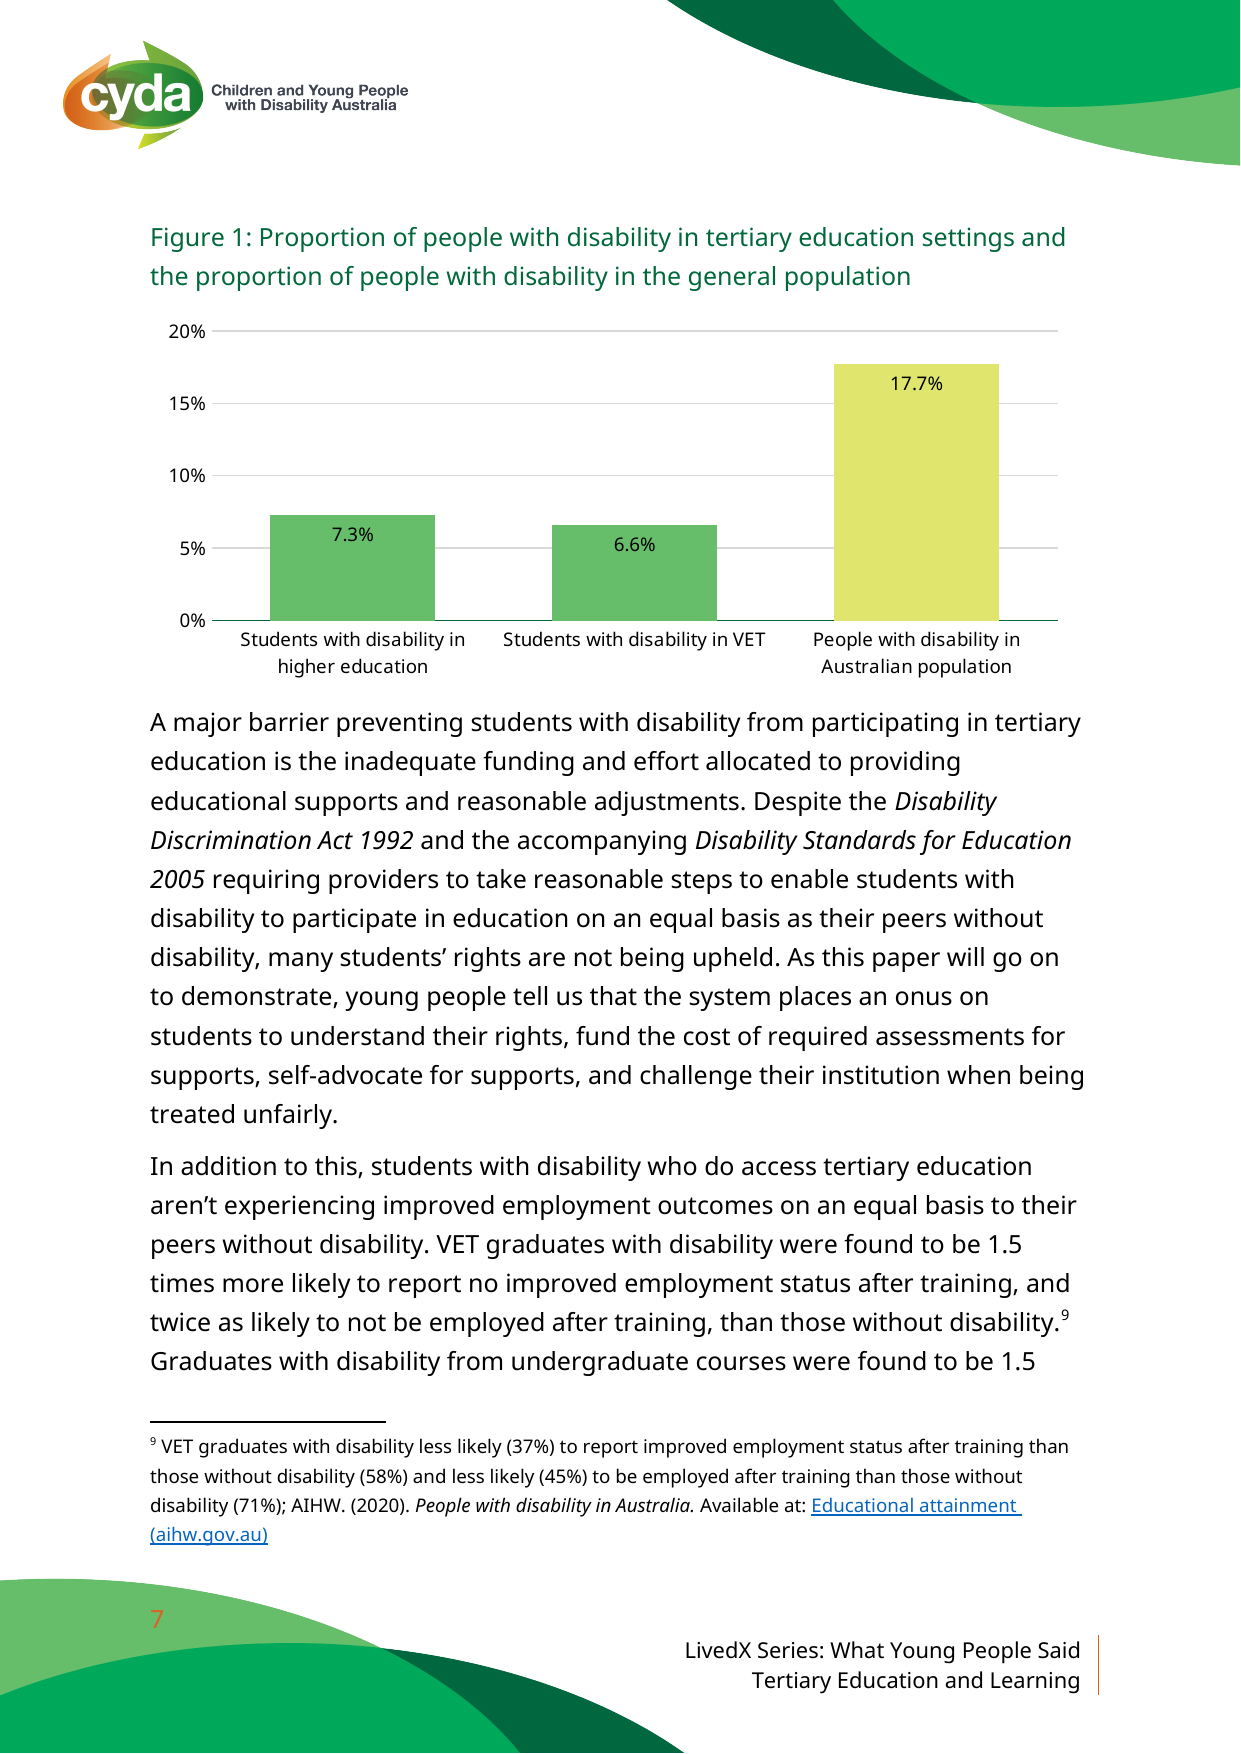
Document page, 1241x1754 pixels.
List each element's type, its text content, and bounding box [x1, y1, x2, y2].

text A major barrier preventing students with disability from participating in tertiary education is the inadequate funding and effort allocated to providing educational supports and reasonable adjustments. Despite the Disability Discrimination Act 1992 and the accompanying Disability Standards for Education 2005 requiring providers to take reasonable steps to enable students with disability to participate in education on an equal basis as their peers without disability, many students’ rights are not being upheld. As this paper will go on to demonstrate, young people tell us that the system places an onus on students to understand their rights, fund the cost of required assessments for supports, self-advocate for supports, and challenge their institution when being treated unfairly. [150, 705, 1090, 1131]
picture [0, 0, 1241, 1753]
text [150, 1148, 1090, 1378]
text Figure 1: Proportion of people with disability in tertiary education settings and the proportion of people with disability in the general population [150, 219, 1090, 292]
